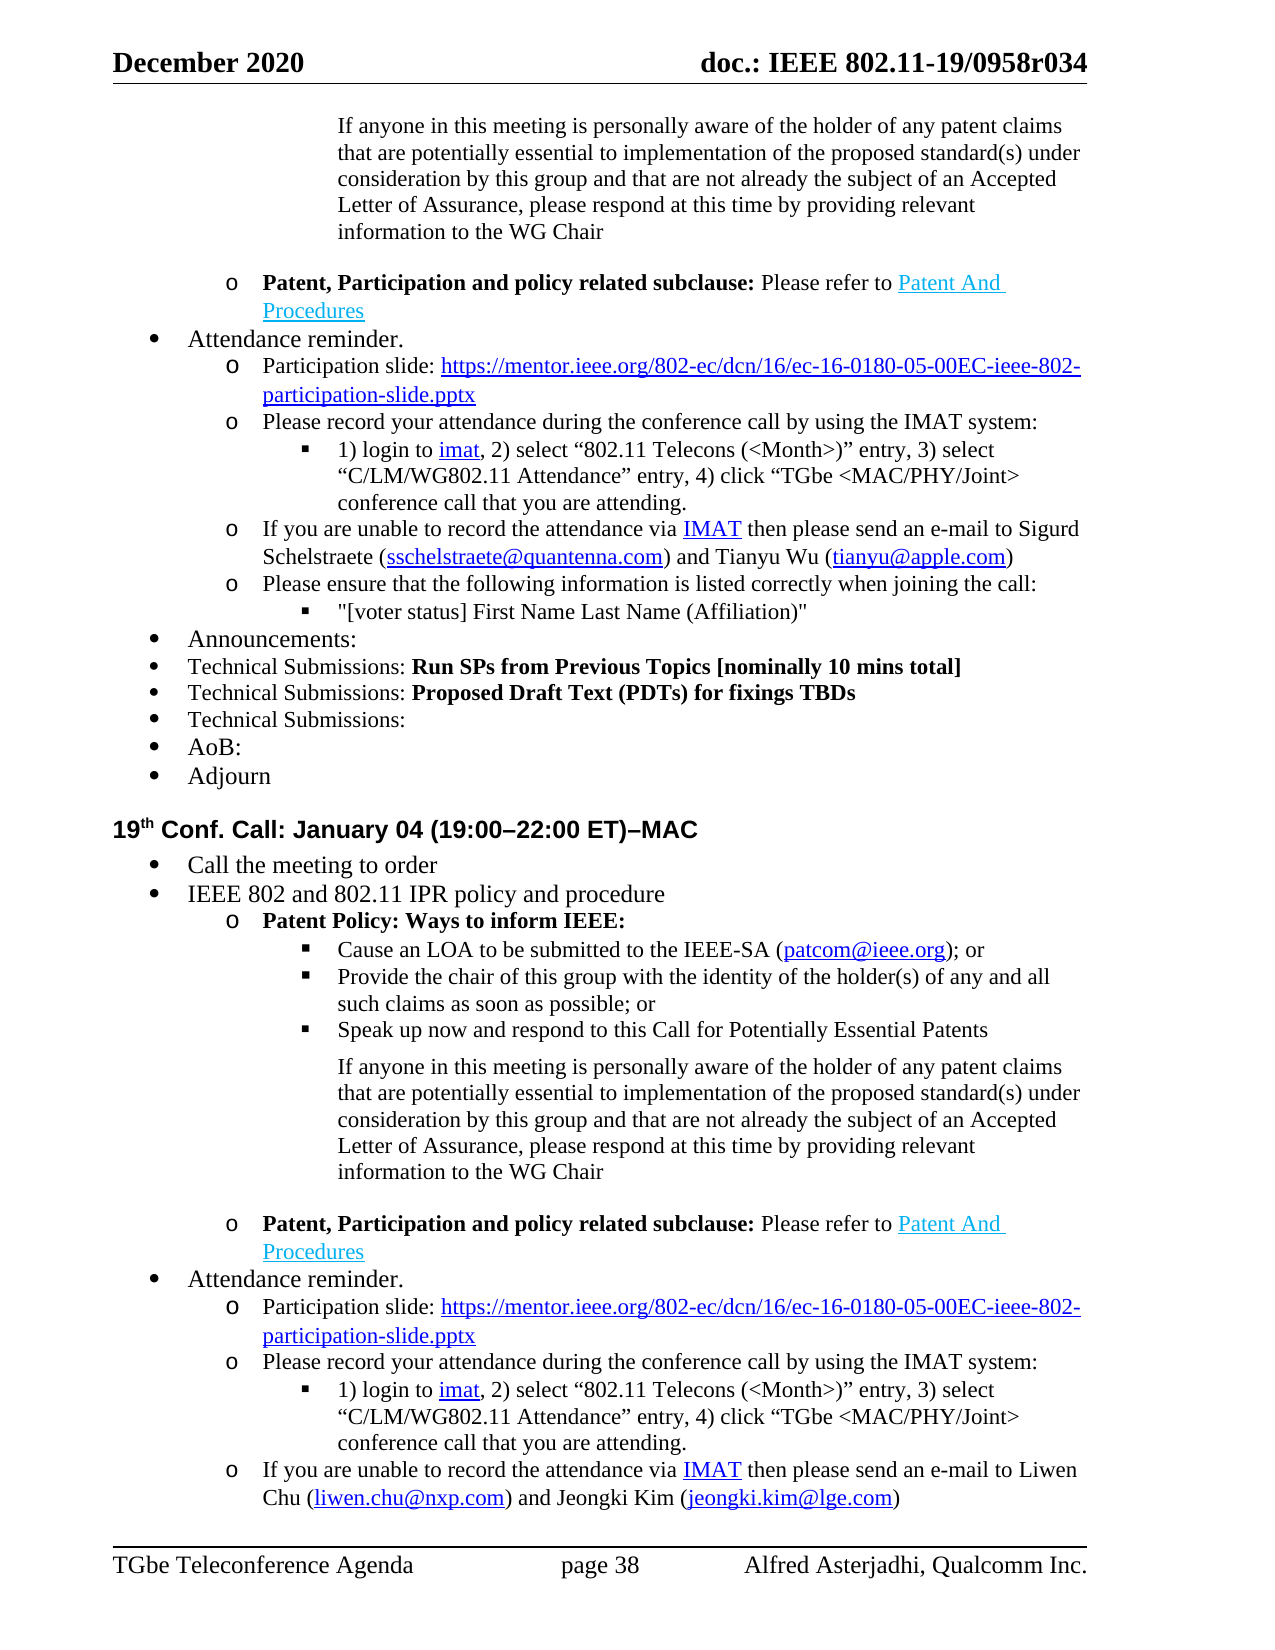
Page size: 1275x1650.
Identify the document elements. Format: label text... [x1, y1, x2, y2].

list If you are unable to record the attendance via IMAT then please send an e-mail to Liwen Chu (liwen.chu@nxp.com) and Jeongki Kim (jeongki.kim@lge.com) [225, 1456, 1087, 1510]
list Adjourn [150, 761, 1087, 790]
list Technical Submissions: Proposed Draft Text (PDTs) for fixings TBDs [150, 679, 1087, 706]
list "[voter status] First Name Last Name (Affiliation)" [300, 598, 1087, 624]
list Attendance reminder. [150, 1264, 1087, 1293]
list IEEE 802 and 802.11 IPR policy and procedure [150, 879, 1087, 907]
list 1) login to imat, 2) select “802.11 Telecons (<Month>)” entry, 3) select “C/LM/WG802.11 Attendance” entry, 4) click “TGbe <MAC/PHY/Joint> conference call that you are attending. [300, 1377, 1087, 1456]
subtitle 19th Conf. Call: January 04 (19:00–22:00 ET)–MAC [112, 815, 1087, 844]
list 1) login to imat, 2) select “802.11 Telecons (<Month>)” entry, 3) select “C/LM/WG802.11 Attendance” entry, 4) click “TGbe <MAC/PHY/Joint> conference call that you are attending. [300, 436, 1087, 515]
list Technical Submissions: [150, 706, 1087, 732]
list Patent, Participation and policy related subclause: Please refer to Patent And Procedures [225, 269, 1087, 324]
list Announcements: [150, 624, 1087, 653]
list Technical Submissions: Run SPs from Previous Topics [nominally 10 mins total] [150, 653, 1087, 679]
list If anyone in this meeting is personally aware of the holder of any patent claims that are potentially essential to implementation of the proposed standard(s) under consideration by this group and that are not already the subject of an Accepted Letter of Assurance, please respond at this time by providing relevant information to the WG Chair [337, 112, 1087, 244]
list Please record your attendance during the conference call by using the IMAT system: [225, 1348, 1087, 1377]
list Patent Policy: Ways to inform IEEE: [225, 907, 1087, 936]
list Participation slide: https://mentor.ieee.org/802-ec/dcn/16/ec-16-0180-05-00EC-ieee-802-participation-slide.pptx [225, 353, 1087, 408]
list Participation slide: https://mentor.ieee.org/802-ec/dcn/16/ec-16-0180-05-00EC-ieee-802-participation-slide.pptx [225, 1293, 1087, 1348]
list Call the meeting to order [150, 850, 1087, 879]
list Please record your attendance during the conference call by using the IMAT system: [225, 408, 1087, 436]
list AoB: [150, 732, 1087, 761]
list Patent, Participation and policy related subclause: Please refer to Patent And Procedures [225, 1210, 1087, 1264]
list Speak up now and respond to this Call for Potentially Essential Patents [300, 1016, 1087, 1043]
list Attendance reminder. [150, 324, 1087, 353]
list If you are unable to record the attendance via IMAT then please send an e-mail to Sigurd Schelstraete (sschelstraete@quantenna.com) and Tianyu Wu (tianyu@apple.com) [225, 515, 1087, 570]
list Provide the chair of this group with the identity of the holder(s) of any and all such claims as soon as possible; or [300, 963, 1087, 1016]
list Cause an LOA to be submitted to the IEEE-SA (patcom@ieee.org); or [300, 936, 1087, 963]
list If anyone in this meeting is personally aware of the holder of any patent claims that are potentially essential to implementation of the proposed standard(s) under consideration by this group and that are not already the subject of an Accepted Letter of Assurance, please respond at this time by providing relevant information to the WG Chair [337, 1053, 1087, 1185]
list Please ensure that the following information is listed correctly when joining the call: [225, 570, 1087, 598]
